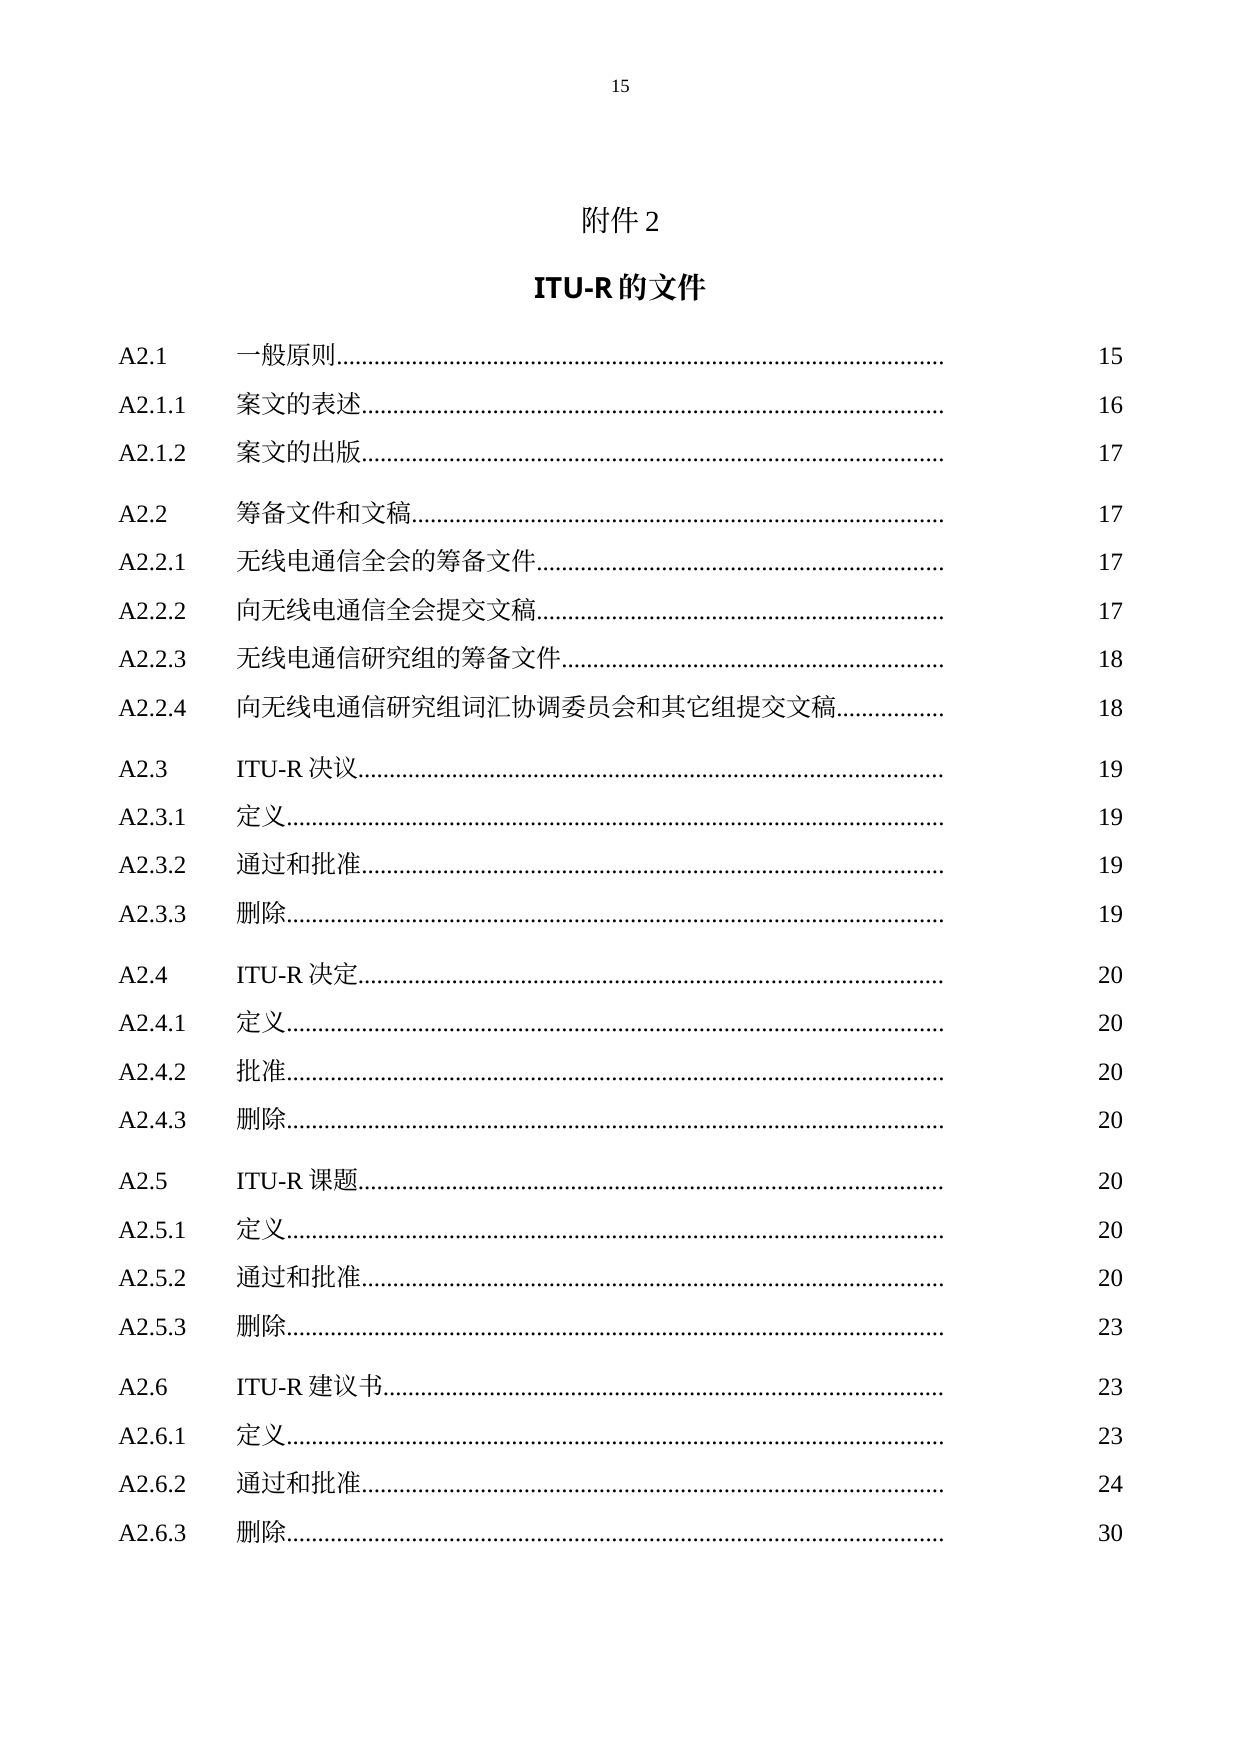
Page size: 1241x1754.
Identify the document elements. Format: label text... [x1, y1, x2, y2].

text A2.1.1 案文的表述 16 [118, 384, 1122, 420]
text A2.3.2 通过和批准 19 [118, 845, 1122, 881]
text A2.6.1 定义 23 [118, 1416, 1122, 1451]
text A2.5.2 通过和批准 20 [118, 1258, 1122, 1294]
text A2.6.3 删除 30 [118, 1512, 1122, 1548]
text A2.4.1 定义 20 [118, 1003, 1122, 1039]
text A2.5.3 删除 23 [118, 1306, 1122, 1342]
text A2.5.1 定义 20 [118, 1209, 1122, 1245]
text A2.6 ITU-R建议书 23 [118, 1367, 1122, 1403]
title ITU-R的文件 [118, 264, 1122, 307]
text А2.2.2 向无线电通信全会提交文稿 17 [118, 591, 1122, 626]
text A2.2.3 无线电通信研究组的筹备文件 18 [118, 639, 1122, 675]
text A2.6.2 通过和批准 24 [118, 1464, 1122, 1500]
text A2.1 一般原则 15 [118, 336, 1122, 372]
text A2.3.1 定义 19 [118, 797, 1122, 833]
text A2.2.1 无线电通信全会的筹备文件 17 [118, 542, 1122, 578]
text A2.4 ITU-R决定 20 [118, 954, 1122, 991]
text A2.3.3 删除 19 [118, 894, 1122, 929]
text A2.5 ITU-R课题 20 [118, 1161, 1122, 1197]
text A2.1.2 案文的出版 17 [118, 433, 1122, 469]
text 附件2 [118, 198, 1122, 239]
text A2.3 ITU-R决议 19 [118, 748, 1122, 784]
text A2.2 筹备文件和文稿 17 [118, 494, 1122, 529]
text A2.2.4 向无线电通信研究组词汇协调委员会和其它组提交文稿 18 [118, 687, 1122, 723]
text A2.4.3 删除 20 [118, 1100, 1122, 1136]
text A2.4.2 批准 20 [118, 1051, 1122, 1087]
